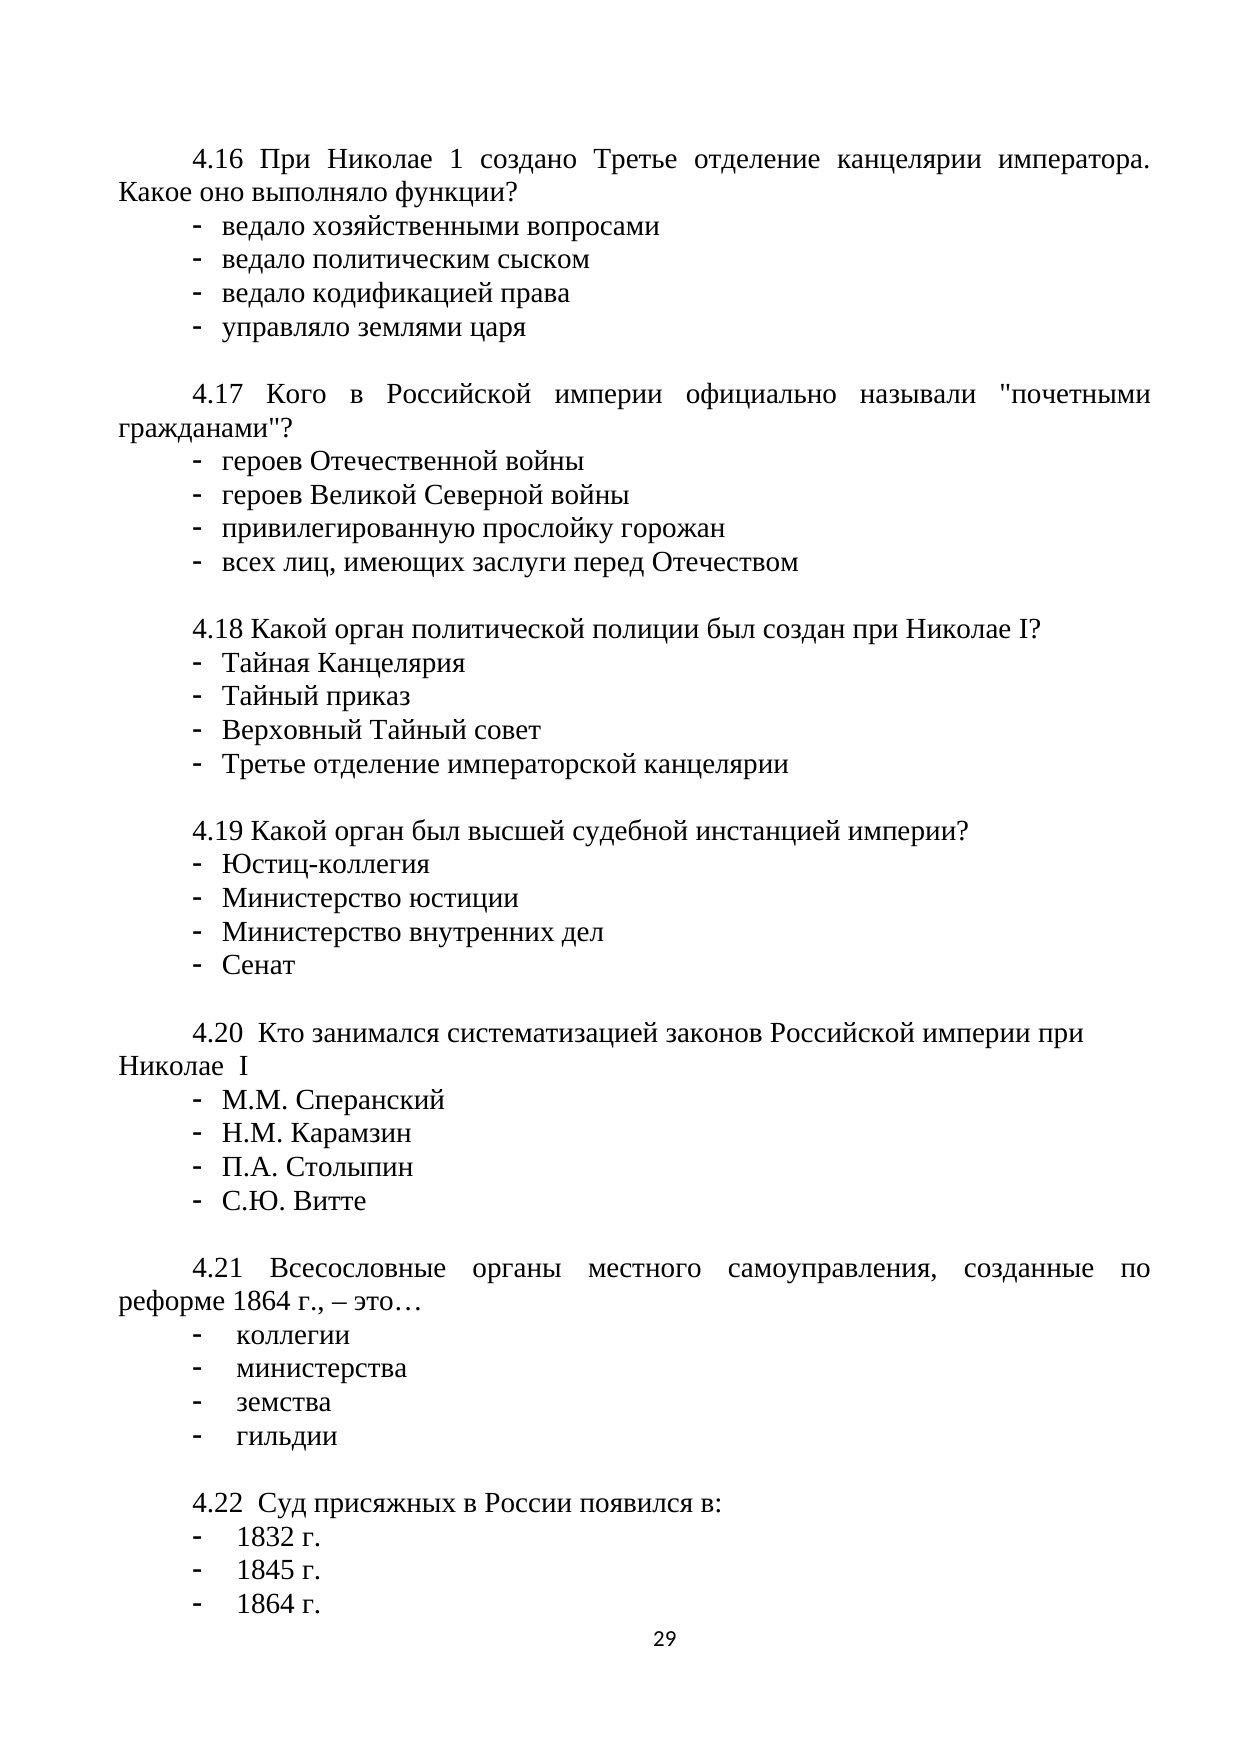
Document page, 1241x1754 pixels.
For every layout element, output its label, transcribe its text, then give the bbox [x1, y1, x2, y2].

list героев Великой Северной войны [118, 477, 1152, 511]
list Тайная Канцелярия [118, 645, 1152, 678]
list Верховный Тайный совет [118, 712, 1152, 746]
list героев Отечественной войны [118, 443, 1152, 477]
list С.Ю. Витте [118, 1183, 1152, 1216]
text 4.17 Кого в Российской империи официально называли "почетными гражданами"? [118, 376, 1152, 443]
list Юстиц-коллегия [118, 847, 1152, 880]
list гильдии [118, 1418, 1152, 1452]
list Министерство юстиции [118, 880, 1152, 914]
list 1845 г. [118, 1552, 1152, 1586]
list привилегированную прослойку горожан [118, 511, 1152, 544]
list Третье отделение императорской канцелярии [118, 746, 1152, 779]
text 4.20 Кто занимался систематизацией законов Российской империи при Николае I [118, 1015, 1152, 1082]
list министерства [118, 1351, 1152, 1384]
list ведало хозяйственными вопросами [118, 208, 1152, 242]
list ведало политическим сыском [118, 242, 1152, 275]
list Сенат [118, 947, 1152, 981]
text 4.18 Какой орган политической полиции был создан при Николае I? [118, 611, 1152, 645]
text 4.21 Всесословные органы местного самоуправления, созданные по реформе 1864 г., – это… [118, 1250, 1152, 1317]
list П.А. Столыпин [118, 1149, 1152, 1183]
list М.М. Сперанский [118, 1082, 1152, 1115]
list земства [118, 1384, 1152, 1418]
list Тайный приказ [118, 678, 1152, 712]
list 1864 г. [118, 1586, 1152, 1619]
list 1832 г. [118, 1519, 1152, 1552]
list коллегии [118, 1317, 1152, 1351]
list всех лиц, имеющих заслуги перед Отечеством [118, 544, 1152, 578]
text 4.22 Суд присяжных в России появился в: [118, 1485, 1152, 1519]
list ведало кодификацией права [118, 275, 1152, 309]
text 4.16 При Николае 1 создано Третье отделение канцелярии императора. Какое оно выполняло функции? [118, 141, 1152, 208]
text 4.19 Какой орган был высшей судебной инстанцией империи? [118, 813, 1152, 847]
list управляло землями царя [118, 309, 1152, 343]
list Н.М. Карамзин [118, 1115, 1152, 1149]
list Министерство внутренних дел [118, 914, 1152, 947]
